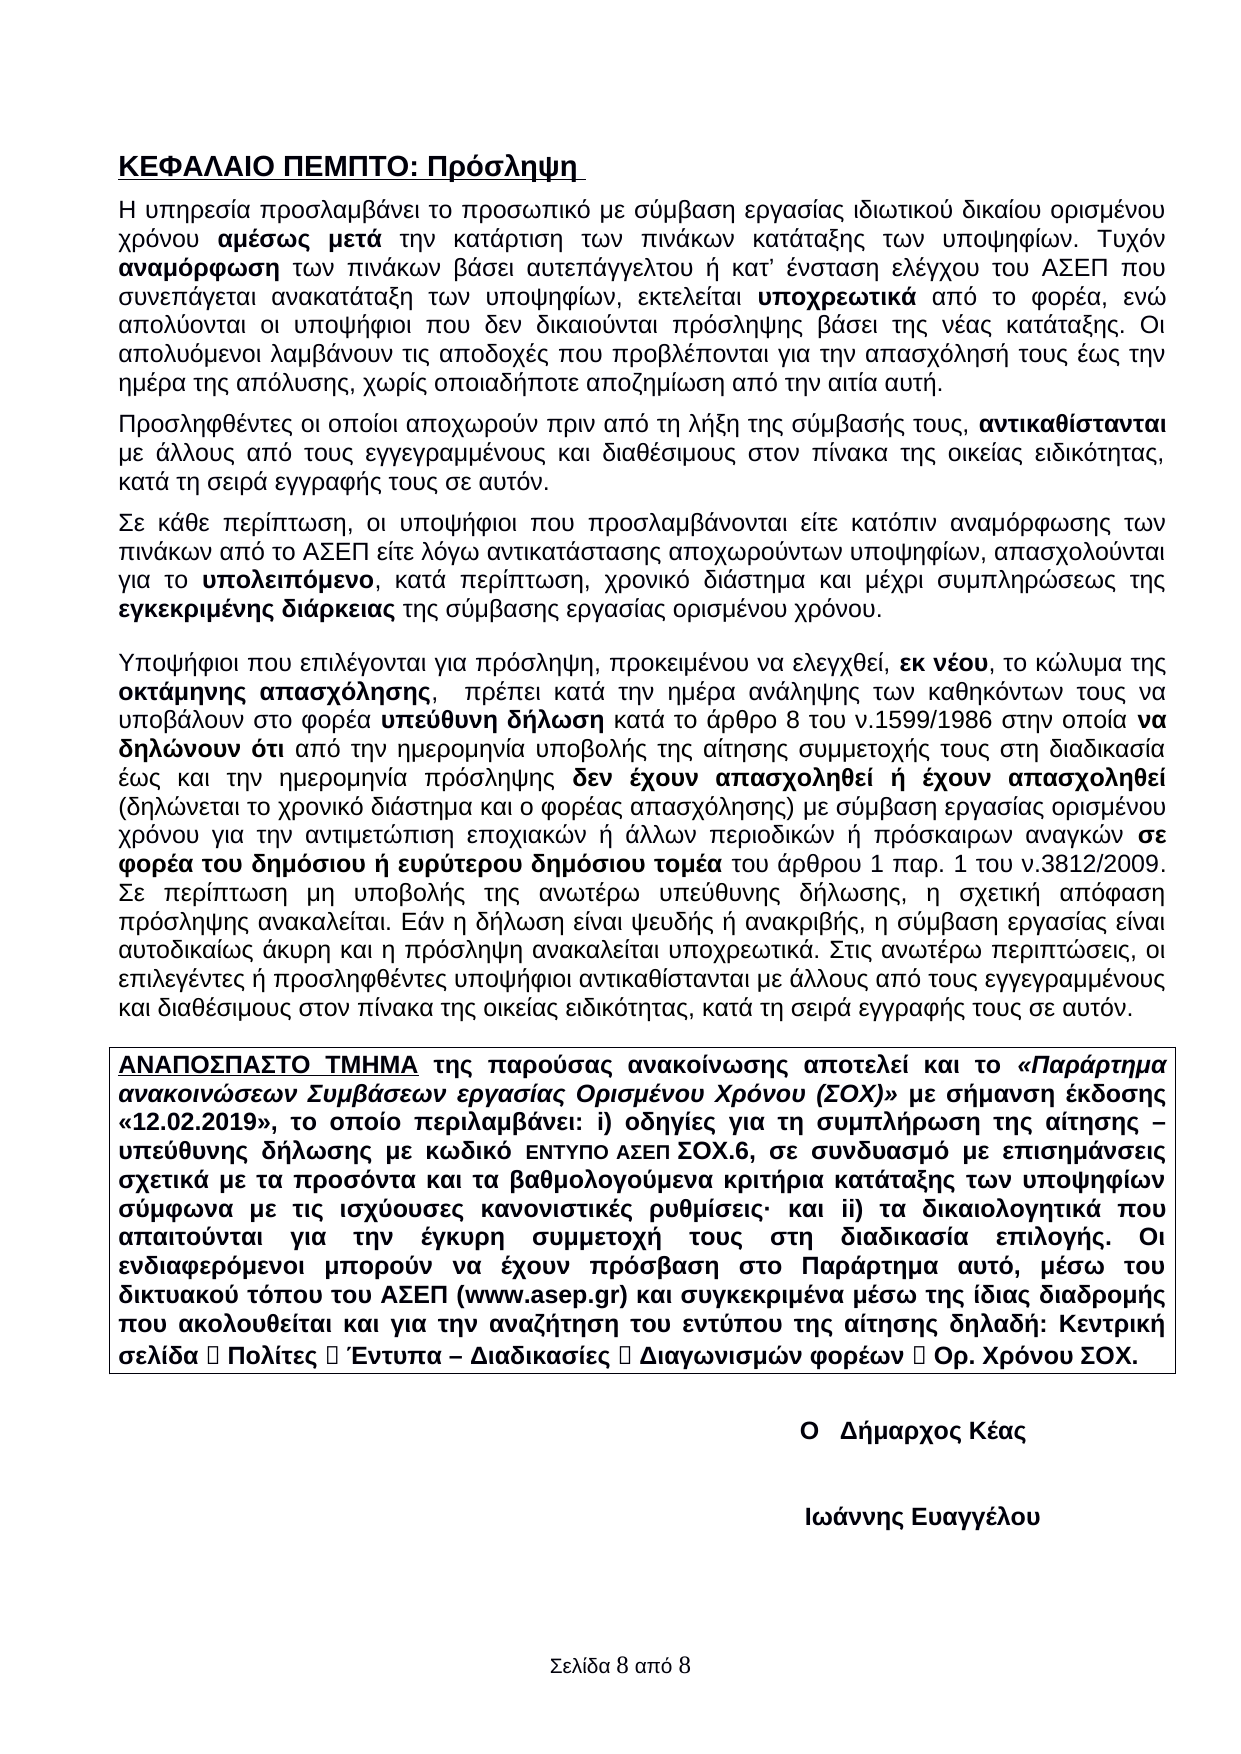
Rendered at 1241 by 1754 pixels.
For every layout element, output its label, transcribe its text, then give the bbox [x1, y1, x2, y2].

text ΑΝΑΠΟΣΠΑΣΤΟ ΤΜΗΜΑ της παρούσας ανακοίνωσης αποτελεί και το «Παράρτημα ανακοινώσεων Συμβάσεων εργασίας Ορισμένου Χρόνου (ΣΟΧ)» με σήμανση έκδοσης «12.02.2019», το οποίο περιλαμβάνει: i) οδηγίες για τη συμπλήρωση της αίτησης – υπεύθυνης δήλωσης με κωδικό εντυπο ασεπ ΣΟΧ.6, σε συνδυασμό με επισημάνσεις σχετικά με τα προσόντα και τα βαθμολογούμενα κριτήρια κατάταξης των υποψηφίων σύμφωνα με τις ισχύουσες κανονιστικές ρυθμίσεις· και ii) τα δικαιολογητικά που απαιτούνται για την έγκυρη συμμετοχή τους στη διαδικασία επιλογής. Οι ενδιαφερόμενοι μπορούν να έχουν πρόσβαση στο Παράρτημα αυτό, μέσω του δικτυακού τόπου του ΑΣΕΠ (www.asep.gr) και συγκεκριμένα μέσω της ίδιας διαδρομής που ακολουθείται και για την αναζήτηση του εντύπου της αίτησης δηλαδή: Κεντρική σελίδα  Πολίτες  Έντυπα – Διαδικασίες  Διαγωνισμών φορέων  Ορ. Χρόνου ΣΟΧ. [110, 1048, 1175, 1373]
text Ο Δήμαρχος Κέας [605, 1416, 1122, 1444]
text Η υπηρεσία προσλαμβάνει το προσωπικό με σύμβαση εργασίας ιδιωτικού δικαίου ορισμένου χρόνου αμέσως μετά την κατάρτιση των πινάκων κατάταξης των υποψηφίων. Τυχόν αναμόρφωση των πινάκων βάσει αυτεπάγγελτου ή κατ’ ένσταση ελέγχου του ΑΣΕΠ που συνεπάγεται ανακατάταξη των υποψηφίων, εκτελείται υποχρεωτικά από το φορέα, ενώ απολύονται οι υποψήφιοι που δεν δικαιούνται πρόσληψης βάσει της νέας κατάταξης. Οι απολυόμενοι λαμβάνουν τις αποδοχές που προβλέπονται για την απασχόλησή τους έως την ημέρα της απόλυσης, χωρίς οποιαδήποτε αποζημίωση από την αιτία αυτή. [118, 196, 1167, 397]
text Ιωάννης Ευαγγέλου [605, 1502, 1122, 1531]
text Σε κάθε περίπτωση, οι υποψήφιοι που προσλαμβάνονται είτε κατόπιν αναμόρφωσης των πινάκων από το ΑΣΕΠ είτε λόγω αντικατάστασης αποχωρούντων υποψηφίων, απασχολούνται για το υπολειπόμενο, κατά περίπτωση, χρονικό διάστημα και μέχρι συμπληρώσεως της εγκεκριμένης διάρκειας της σύμβασης εργασίας ορισμένου χρόνου. [118, 508, 1167, 623]
text Υποψήφιοι που επιλέγονται για πρόσληψη, προκειμένου να ελεγχθεί, εκ νέου, το κώλυμα της οκτάμηνης απασχόλησης, πρέπει κατά την ημέρα ανάληψης των καθηκόντων τους να υποβάλουν στο φορέα υπεύθυνη δήλωση κατά το άρθρο 8 του ν.1599/1986 στην οποία να δηλώνουν ότι από την ημερομηνία υποβολής της αίτησης συμμετοχής τους στη διαδικασία έως και την ημερομηνία πρόσληψης δεν έχουν απασχοληθεί ή έχουν απασχοληθεί (δηλώνεται το χρονικό διάστημα και ο φορέας απασχόλησης) με σύμβαση εργασίας ορισμένου χρόνου για την αντιμετώπιση εποχιακών ή άλλων περιοδικών ή πρόσκαιρων αναγκών σε φορέα του δημόσιου ή ευρύτερου δημόσιου τομέα του άρθρου 1 παρ. 1 του ν.3812/2009. Σε περίπτωση μη υποβολής της ανωτέρω υπεύθυνης δήλωσης, η σχετική απόφαση πρόσληψης ανακαλείται. Εάν η δήλωση είναι ψευδής ή ανακριβής, η σύμβαση εργασίας είναι αυτοδικαίως άκυρη και η πρόσληψη ανακαλείται υποχρεωτικά. Στις ανωτέρω περιπτώσεις, οι επιλεγέντες ή προσληφθέντες υποψήφιοι αντικαθίστανται με άλλους από τους εγγεγραμμένους και διαθέσιμους στον πίνακα της οικείας ειδικότητας, κατά τη σειρά εγγραφής τους σε αυτόν. [118, 648, 1167, 1022]
text Προσληφθέντες οι οποίοι αποχωρούν πριν από τη λήξη της σύμβασής τους, αντικαθίστανται με άλλους από τους εγγεγραμμένους και διαθέσιμους στον πίνακα της οικείας ειδικότητας, κατά τη σειρά εγγραφής τους σε αυτόν. [118, 409, 1167, 496]
text ΚΕΦΑΛΑΙΟ ΠΕΜΠΤΟ: Πρόσληψη [118, 149, 1166, 183]
